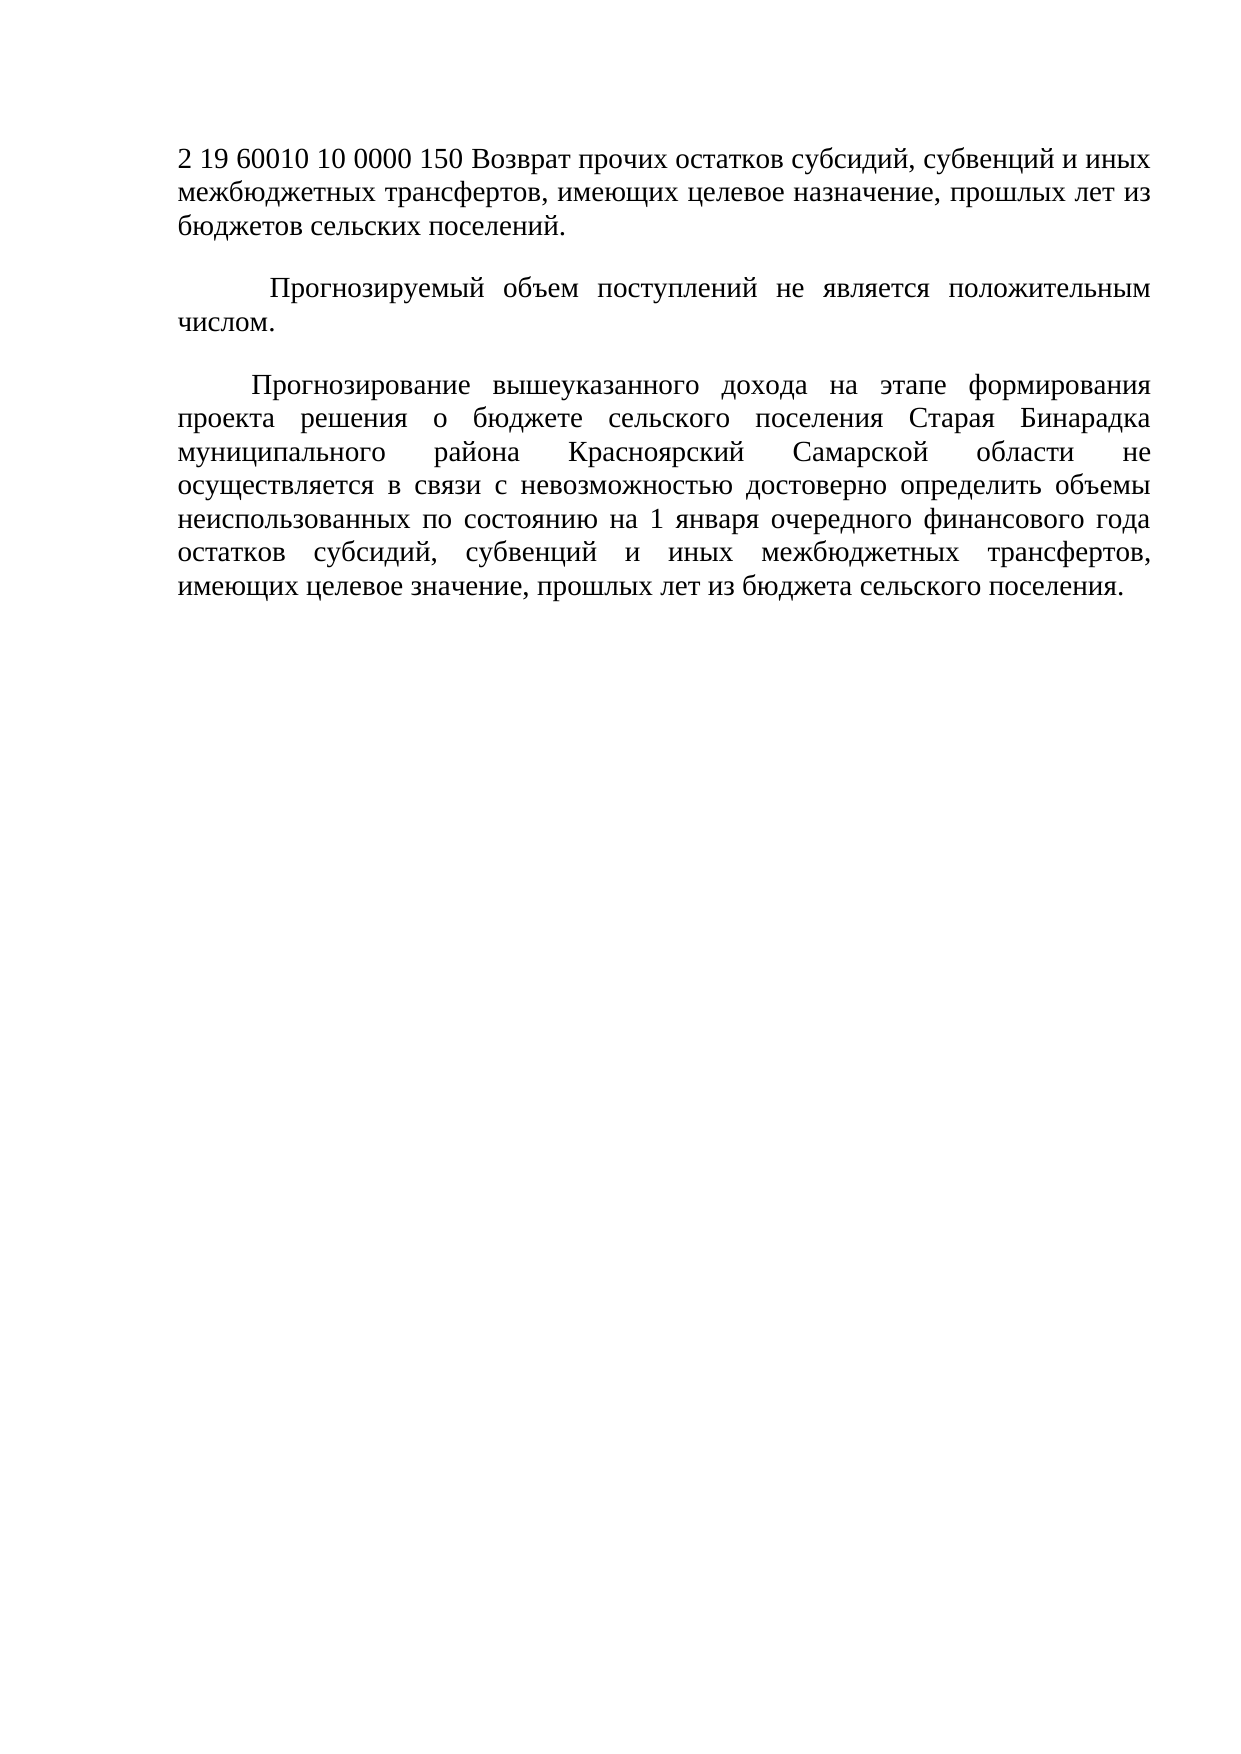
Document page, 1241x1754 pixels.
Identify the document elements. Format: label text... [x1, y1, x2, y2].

text Прогнозируемый объем поступлений не является положительным числом. [177, 271, 1152, 338]
text Прогнозирование вышеуказанного дохода на этапе формирования проекта решения о бюджете сельского поселения Старая Бинарадка муниципального района Красноярский Самарской области не осуществляется в связи с невозможностью достоверно определить объемы неиспользованных по состоянию на 1 января очередного финансового года остатков субсидий, субвенций и иных межбюджетных трансфертов, имеющих целевое значение, прошлых лет из бюджета сельского поселения. [177, 367, 1152, 602]
text 2 19 60010 10 0000 150 Возврат прочих остатков субсидий, субвенций и иных межбюджетных трансфертов, имеющих целевое назначение, прошлых лет из бюджетов сельских поселений. [177, 141, 1152, 241]
